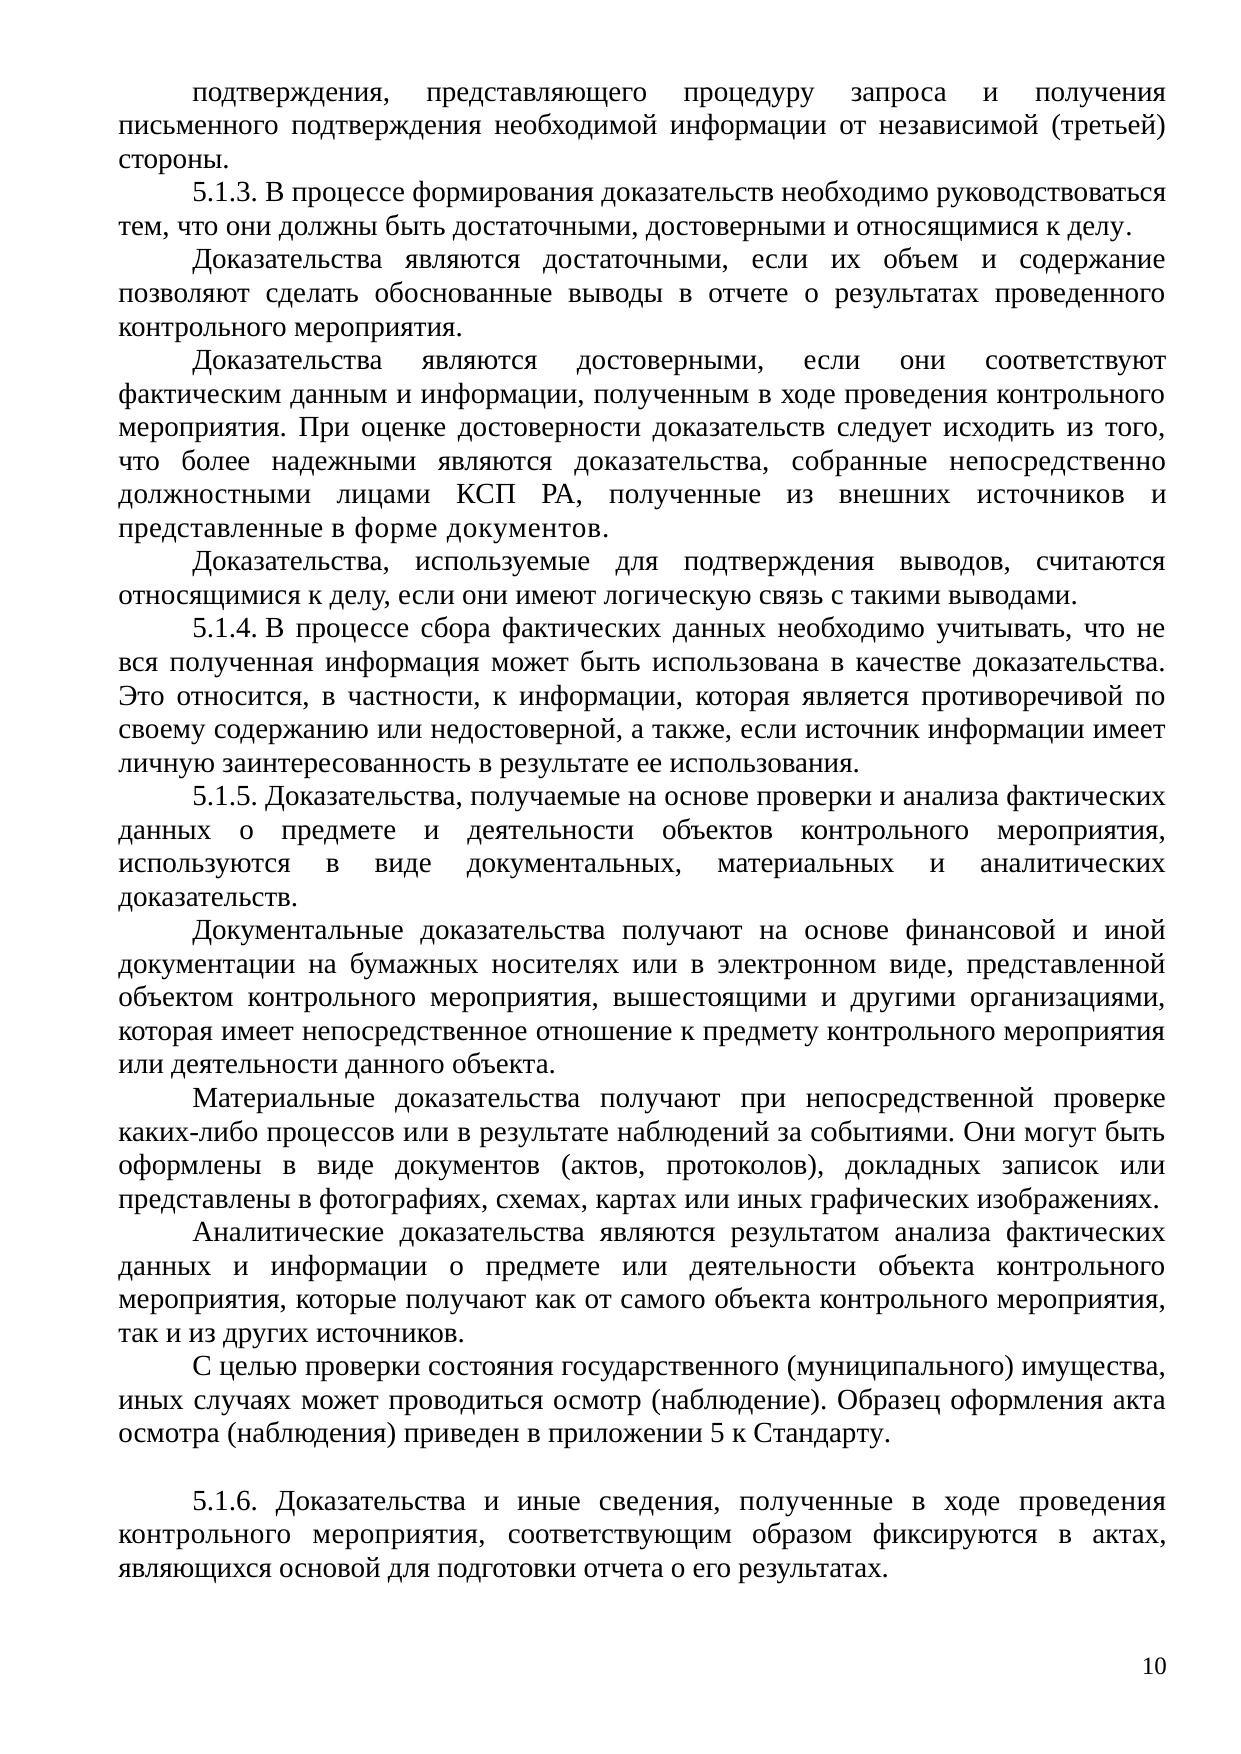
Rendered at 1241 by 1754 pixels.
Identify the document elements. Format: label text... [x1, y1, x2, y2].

text 5.1.4. В процессе сбора фактических данных необходимо учитывать, что не вся полученная информация может быть использована в качестве доказательства. Это относится, в частности, к информации, которая является противоречивой по своему содержанию или недостоверной, а также, если источник информации имеет личную заинтересованность в результате ее использования. [118, 611, 1167, 778]
text Доказательства являются достоверными, если они соответствуют фактическим данным и информации, полученным в ходе проведения контрольного мероприятия. При оценке достоверности доказательств следует исходить из того, что более надежными являются доказательства, собранные непосредственно должностными лицами КСП РА, полученные из внешних источников и представленные в форме документов. [118, 342, 1167, 543]
text 5.1.3. В процессе формирования доказательств необходимо руководствоваться тем, что они должны быть достаточными, достоверными и относящимися к делу. [118, 174, 1167, 242]
text С целью проверки состояния государственного (муниципального) имущества, иных случаях может проводиться осмотр (наблюдение). Образец оформления акта осмотра (наблюдения) приведен в приложении 5 к Стандарту. [118, 1348, 1167, 1449]
text Аналитические доказательства являются результатом анализа фактических данных и информации о предмете или деятельности объекта контрольного мероприятия, которые получают как от самого объекта контрольного мероприятия, так и из других источников. [118, 1214, 1167, 1348]
text Доказательства являются достаточными, если их объем и содержание позволяют сделать обоснованные выводы в отчете о результатах проведенного контрольного мероприятия. [118, 242, 1167, 342]
text Материальные доказательства получают при непосредственной проверке каких-либо процессов или в результате наблюдений за событиями. Они могут быть оформлены в виде документов (актов, протоколов), докладных записок или представлены в фотографиях, схемах, картах или иных графических изображениях. [118, 1080, 1167, 1214]
text 5.1.5. Доказательства, получаемые на основе проверки и анализа фактических данных о предмете и деятельности объектов контрольного мероприятия, используются в виде документальных, материальных и аналитических доказательств. [118, 778, 1167, 912]
text подтверждения, представляющего процедуру запроса и получения письменного подтверждения необходимой информации от независимой (третьей) стороны. [118, 74, 1167, 174]
text Документальные доказательства получают на основе финансовой и иной документации на бумажных носителях или в электронном виде, представленной объектом контрольного мероприятия, вышестоящими и другими организациями, которая имеет непосредственное отношение к предмету контрольного мероприятия или деятельности данного объекта. [118, 912, 1167, 1080]
text Доказательства, используемые для подтверждения выводов, считаются относящимися к делу, если они имеют логическую связь с такими выводами. [118, 543, 1167, 611]
text 5.1.6. Доказательства и иные сведения, полученные в ходе проведения контрольного мероприятия, соответствующим образом фиксируются в актах, являющихся основой для подготовки отчета о его результатах. [118, 1483, 1167, 1583]
